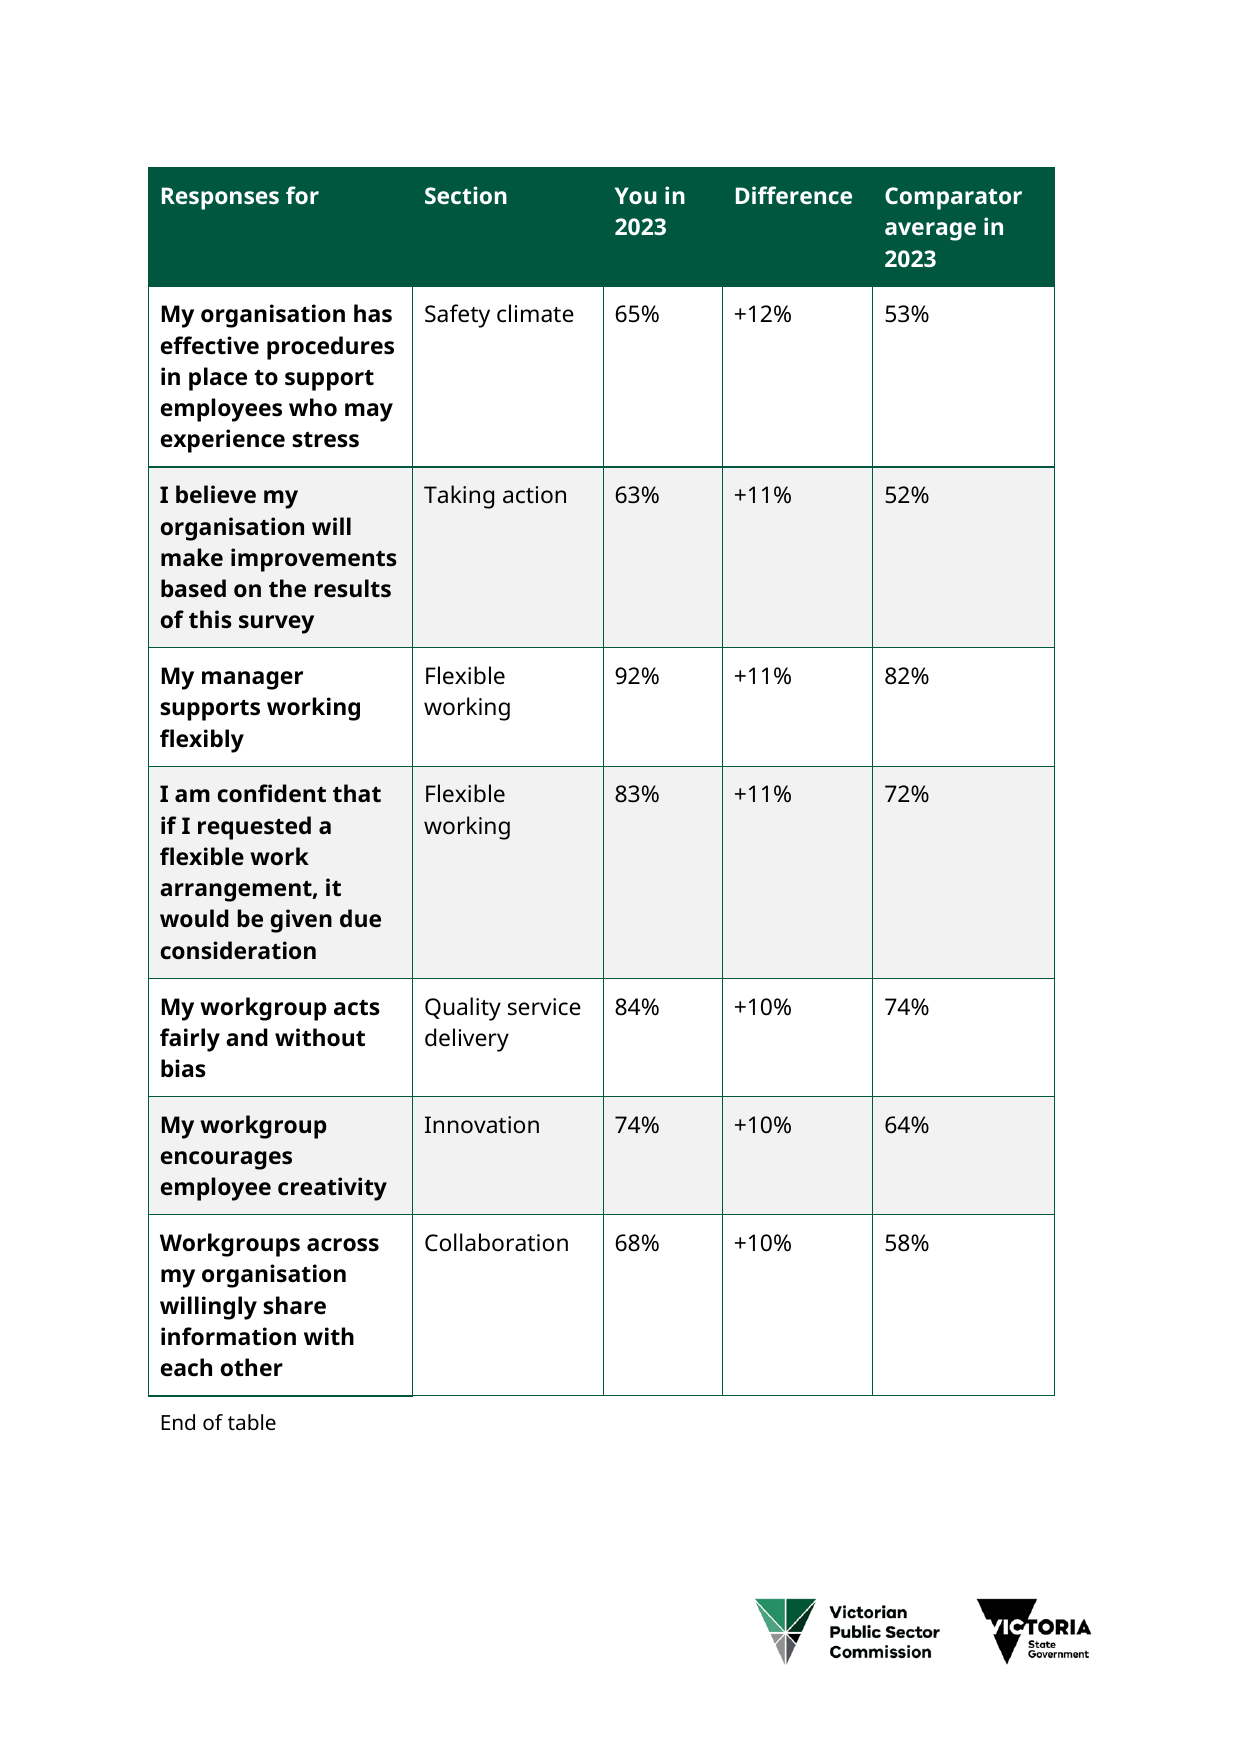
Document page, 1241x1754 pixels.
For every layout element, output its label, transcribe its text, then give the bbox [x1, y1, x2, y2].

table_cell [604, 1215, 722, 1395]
table_header Comparator average in 2023 [873, 168, 1054, 286]
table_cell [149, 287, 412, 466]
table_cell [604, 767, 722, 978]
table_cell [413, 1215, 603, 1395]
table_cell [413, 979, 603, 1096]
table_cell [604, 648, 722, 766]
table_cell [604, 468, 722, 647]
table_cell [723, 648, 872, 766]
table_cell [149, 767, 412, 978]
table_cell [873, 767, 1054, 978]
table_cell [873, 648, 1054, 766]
table_header You in 2023 [604, 168, 722, 286]
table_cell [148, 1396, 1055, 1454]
table_header Responses for [149, 168, 412, 286]
table_header Section [413, 168, 603, 286]
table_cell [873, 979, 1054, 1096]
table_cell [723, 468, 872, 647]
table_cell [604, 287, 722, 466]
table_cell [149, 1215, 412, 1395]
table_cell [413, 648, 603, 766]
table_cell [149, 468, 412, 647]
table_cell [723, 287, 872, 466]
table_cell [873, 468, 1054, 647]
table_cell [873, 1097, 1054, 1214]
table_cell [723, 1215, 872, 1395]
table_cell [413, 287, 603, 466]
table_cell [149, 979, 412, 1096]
table_header Difference [723, 168, 872, 286]
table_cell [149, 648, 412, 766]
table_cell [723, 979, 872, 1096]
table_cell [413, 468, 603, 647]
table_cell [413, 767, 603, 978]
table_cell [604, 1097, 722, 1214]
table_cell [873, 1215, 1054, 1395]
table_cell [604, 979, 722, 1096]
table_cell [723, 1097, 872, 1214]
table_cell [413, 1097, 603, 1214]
picture [754, 1598, 1093, 1666]
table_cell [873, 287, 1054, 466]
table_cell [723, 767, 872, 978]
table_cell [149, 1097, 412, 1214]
